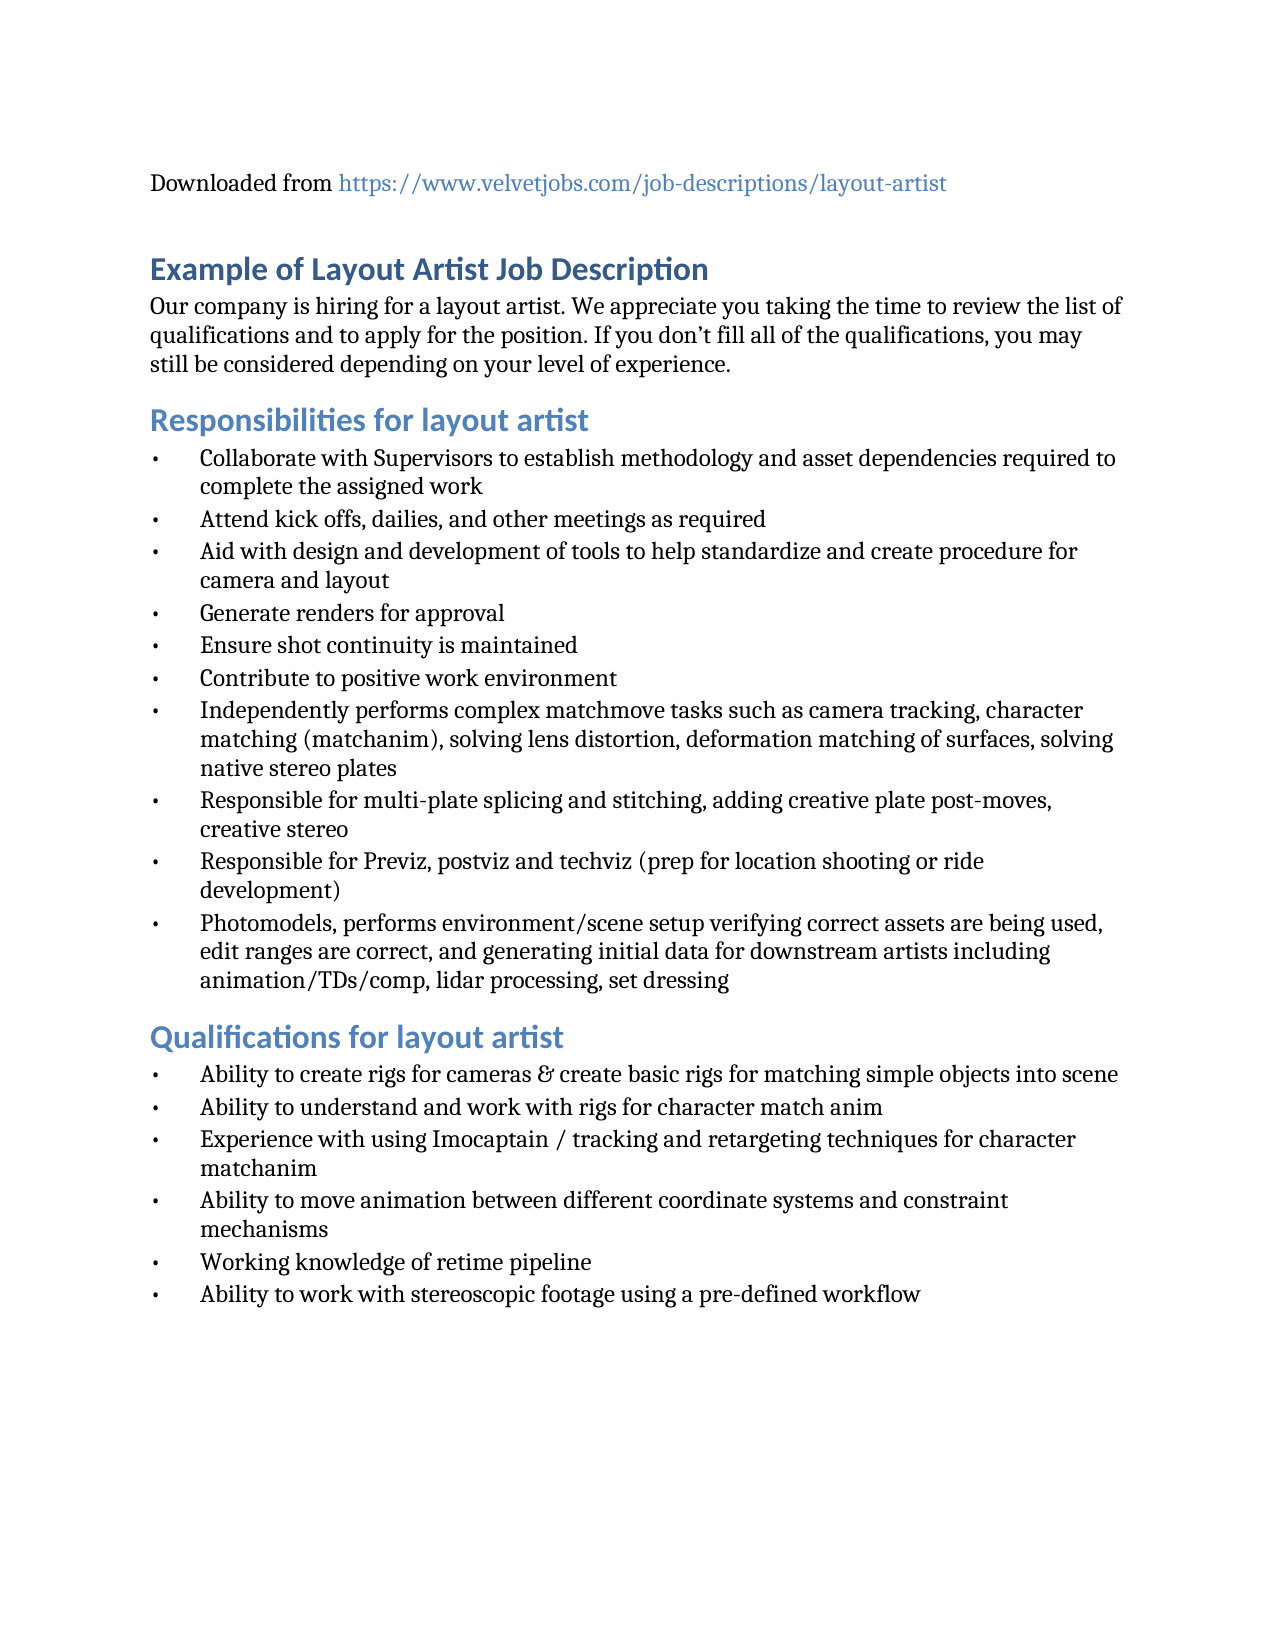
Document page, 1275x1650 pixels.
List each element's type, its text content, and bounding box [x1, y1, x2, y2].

list Responsible for Previz, postviz and techviz (prep for location shooting or ride development) [150, 847, 1125, 905]
text Downloaded from https://www.velvetjobs.com/job-descriptions/layout-artist [150, 169, 1125, 197]
list Generate renders for approval [150, 598, 1125, 627]
list Attend kick offs, dailies, and other meetings as required [150, 505, 1125, 533]
subtitle Qualifications for layout artist [150, 1016, 1125, 1056]
list Ability to understand and work with rigs for character match anim [150, 1093, 1125, 1121]
list Independently performs complex matchmove tasks such as camera tracking, character matching (matchanim), solving lens distortion, deformation matching of surfaces, solving native stereo plates [150, 696, 1125, 782]
list Collaborate with Supervisors to establish methodology and asset dependencies required to complete the assigned work [150, 443, 1125, 501]
list Contribute to positive work environment [150, 663, 1125, 692]
subtitle Example of Layout Artist Job Description [150, 247, 1125, 288]
list Ability to create rigs for cameras & create basic rigs for matching simple objects into scene [150, 1060, 1125, 1089]
subtitle Responsibilities for layout artist [150, 399, 1125, 440]
list Photomodels, performs environment/scene setup verifying correct assets are being used, edit ranges are correct, and generating initial data for downstream artists including animation/TDs/comp, lidar processing, set dressing [150, 908, 1125, 995]
list Ability to move animation between different coordinate systems and constraint mechanisms [150, 1186, 1125, 1244]
list Responsible for multi-plate splicing and stitching, adding creative plate post-moves, creative stereo [150, 786, 1125, 843]
list Ability to work with stereoscopic footage using a pre-defined workflow [150, 1280, 1125, 1309]
text Our company is hiring for a layout artist. We appreciate you taking the time to review the list of qualifications and to apply for the position. If you don’t fill all of the qualifications, you may still be considered depending on your level of experience. [150, 292, 1125, 378]
list Ensure shot continuity is maintained [150, 631, 1125, 660]
list Aid with design and development of tools to help standardize and create procedure for camera and layout [150, 537, 1125, 595]
list Working knowledge of retime pipeline [150, 1248, 1125, 1276]
list Experience with using Imocaptain / tracking and retargeting techniques for character matchanim [150, 1125, 1125, 1183]
